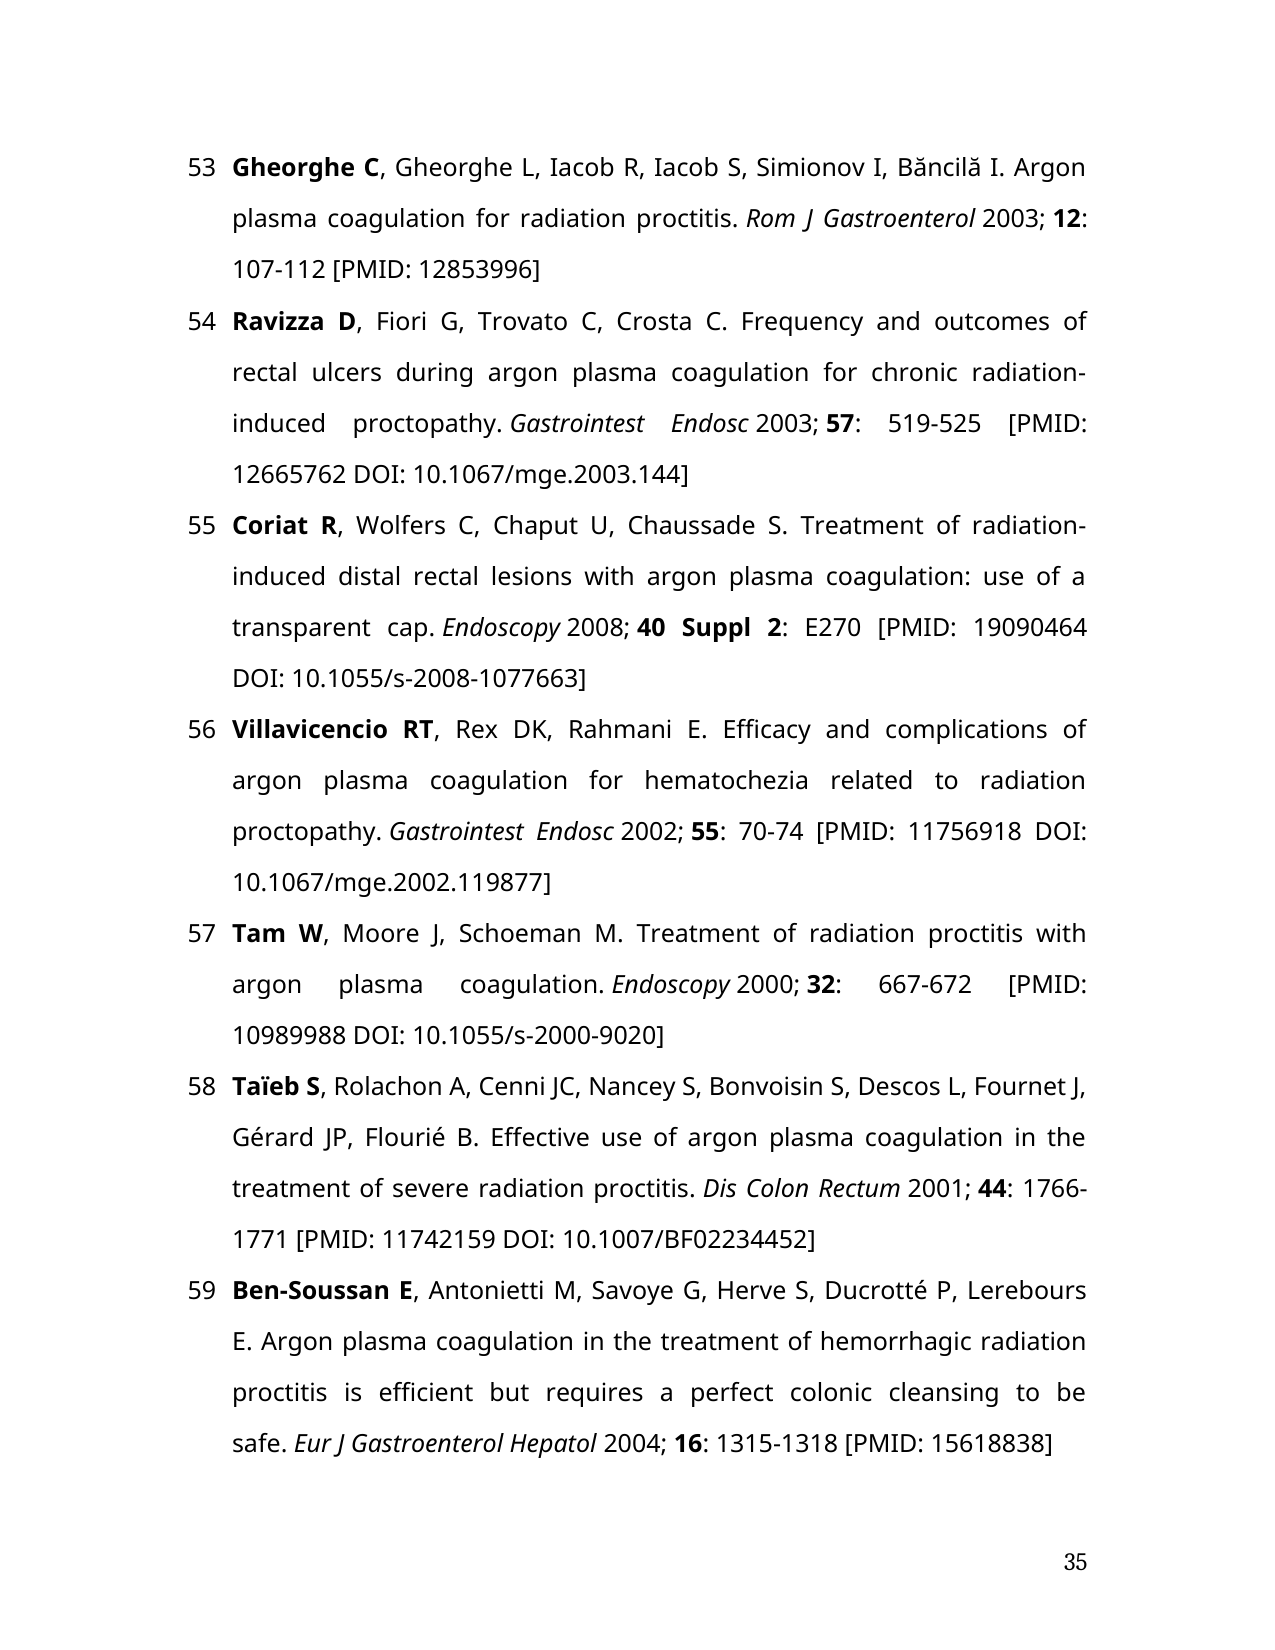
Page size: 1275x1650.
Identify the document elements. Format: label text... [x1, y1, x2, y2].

list Ben-Soussan E, Antonietti M, Savoye G, Herve S, Ducrotté P, Lerebours E. Argon plasma coagulation in the treatment of hemorrhagic radiation proctitis is efficient but requires a perfect colonic cleansing to be safe. Eur J Gastroenterol Hepatol 2004; 16: 1315-1318 [PMID: 15618838] [187, 1273, 1087, 1460]
list Gheorghe C, Gheorghe L, Iacob R, Iacob S, Simionov I, Băncilă I. Argon plasma coagulation for radiation proctitis. Rom J Gastroenterol 2003; 12: 107-112 [PMID: 12853996] [187, 150, 1087, 286]
list Ravizza D, Fiori G, Trovato C, Crosta C. Frequency and outcomes of rectal ulcers during argon plasma coagulation for chronic radiation-induced proctopathy. Gastrointest Endosc 2003; 57: 519-525 [PMID: 12665762 DOI: 10.1067/mge.2003.144] [187, 303, 1087, 490]
list Taïeb S, Rolachon A, Cenni JC, Nancey S, Bonvoisin S, Descos L, Fournet J, Gérard JP, Flourié B. Effective use of argon plasma coagulation in the treatment of severe radiation proctitis. Dis Colon Rectum 2001; 44: 1766-1771 [PMID: 11742159 DOI: 10.1007/BF02234452] [187, 1069, 1087, 1256]
list Villavicencio RT, Rex DK, Rahmani E. Efficacy and complications of argon plasma coagulation for hematochezia related to radiation proctopathy. Gastrointest Endosc 2002; 55: 70-74 [PMID: 11756918 DOI: 10.1067/mge.2002.119877] [187, 711, 1087, 899]
list Tam W, Moore J, Schoeman M. Treatment of radiation proctitis with argon plasma coagulation. Endoscopy 2000; 32: 667-672 [PMID: 10989988 DOI: 10.1055/s-2000-9020] [187, 916, 1087, 1052]
list Coriat R, Wolfers C, Chaput U, Chaussade S. Treatment of radiation-induced distal rectal lesions with argon plasma coagulation: use of a transparent cap. Endoscopy 2008; 40 Suppl 2: E270 [PMID: 19090464 DOI: 10.1055/s-2008-1077663] [187, 507, 1087, 694]
